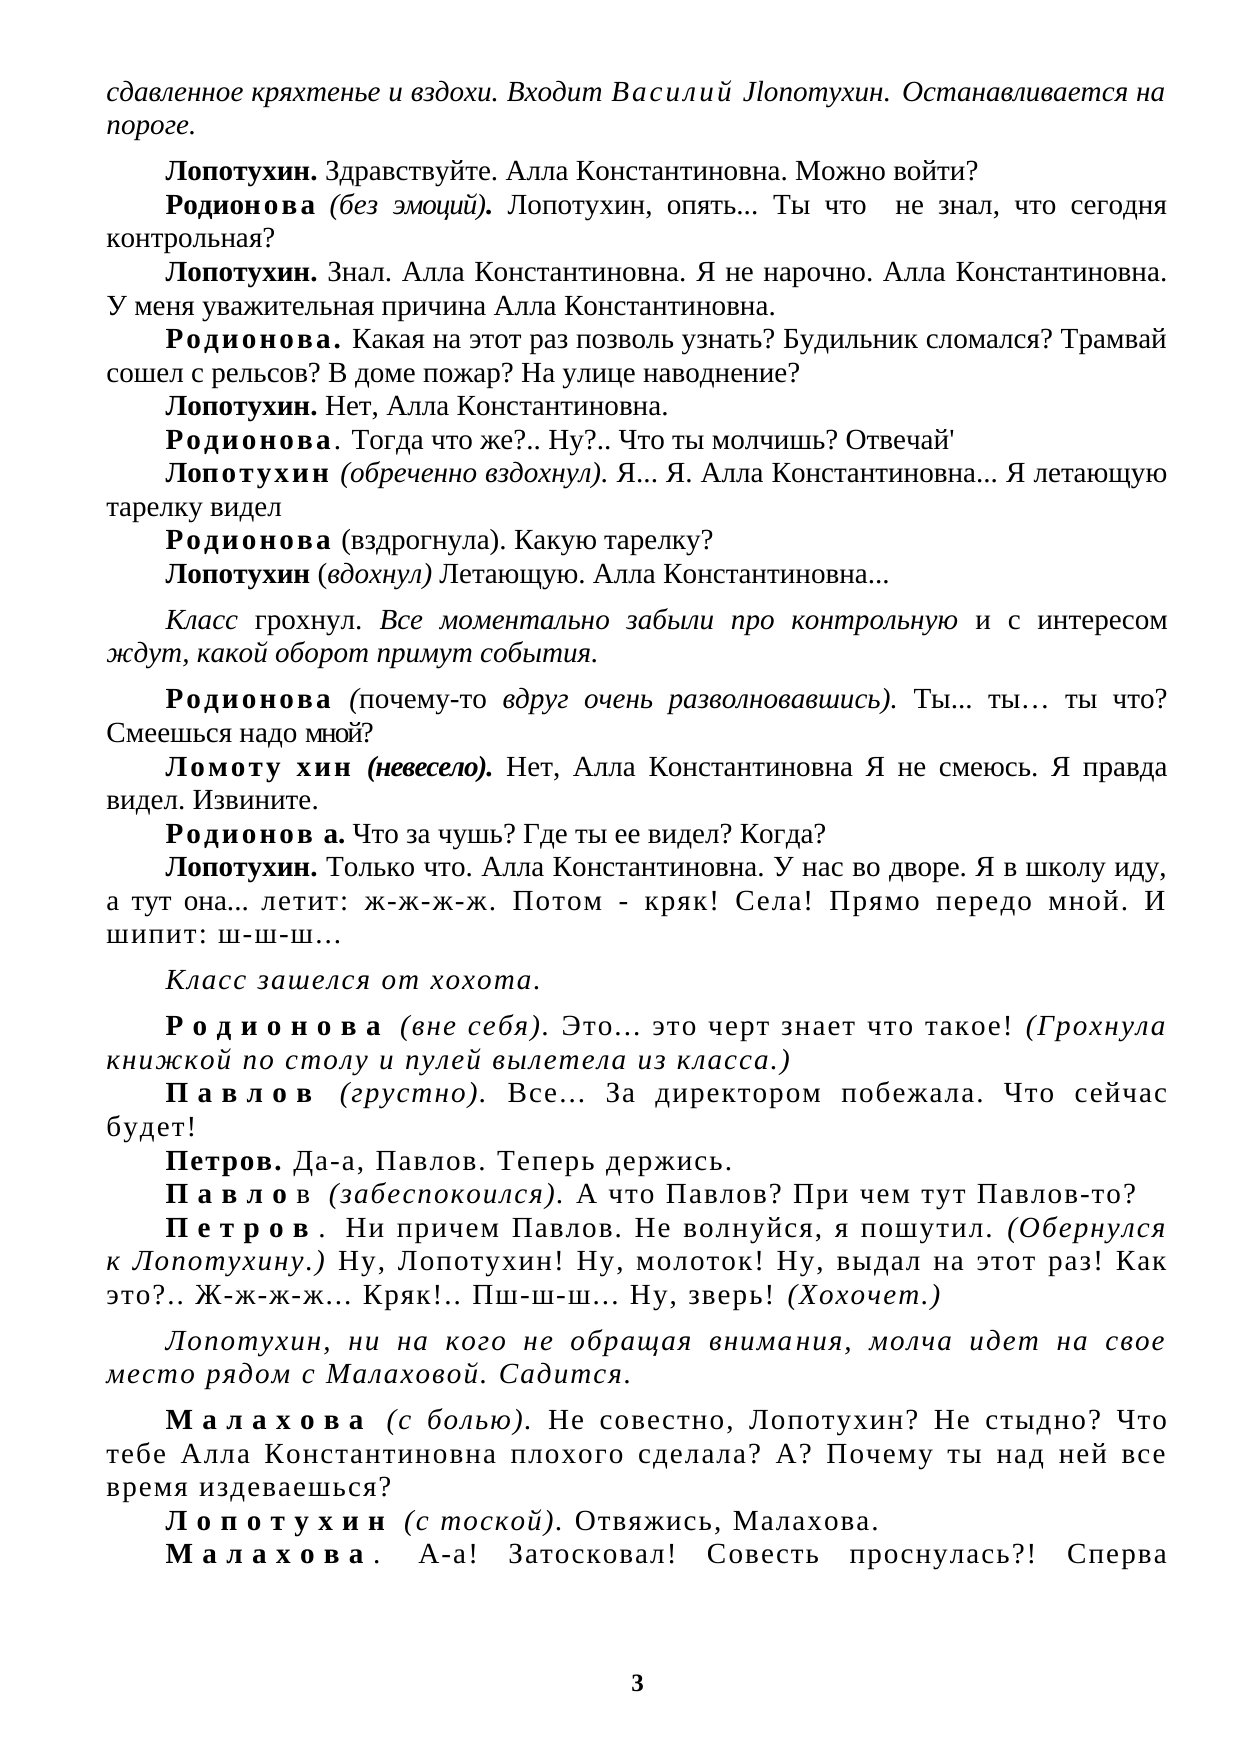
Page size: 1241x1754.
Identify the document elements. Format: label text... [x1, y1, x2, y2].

text Класс зашелся от хохота. [106, 962, 1168, 996]
text Лопотухин (обреченно вздохнул). Я... Я. Алла Константиновна... Я летающую тарелку видел [106, 455, 1168, 522]
text Родионова (вне себя). Это... это черт знает что такое! (Грохнула книжкой по столу и пулей вылетела из класса.) [106, 1008, 1168, 1076]
text Петров. Ни причем Павлов. Не волнуйся, я пошутил. (Обернулся к Лопотухину.) Ну, Лопотухин! Ну, молоток! Ну, выдал на этот раз! Как это?.. Ж-ж-ж-ж... Кряк!.. Пш-ш-ш... Ну, зверь! (Хохочет.) [106, 1210, 1168, 1310]
text Павлов (грустно). Все... За директором побежала. Что сейчас будет! [106, 1076, 1168, 1143]
text Лопотухин, ни на кого не обращая внимания, молча идет на свое место рядом с Малаховой. Садится. [106, 1323, 1168, 1390]
text Родионова (без эмоций). Лопотухин, опять... Ты что не знал, что сегодня контрольная? [106, 187, 1168, 254]
text Лопотухин (с тоской). Отвяжись, Малахова. [106, 1503, 1168, 1537]
text Лопотухин. Только что. Алла Константиновна. У нас во дворе. Я в школу иду, а тут она... летит: ж-ж-ж-ж. Потом - кряк! Села! Прямо передо мной. И шипит: ш-ш-ш... [106, 849, 1168, 950]
text Лопотухин. Знал. Алла Константиновна. Я не нарочно. Алла Константиновна. У меня уважительная причина Алла Константиновна. [106, 254, 1168, 321]
text Павлов (забеспокоился). А что Павлов? При чем тут Павлов-то? [106, 1176, 1168, 1210]
text Лопотухин. Нет, Алла Константиновна. [106, 388, 1168, 422]
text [106, 74, 1168, 141]
text Ломоту хин (невесело). Нет, Алла Константиновна Я не смеюсь. Я правда видел. Извините. [106, 749, 1168, 816]
text Лопотухин. Здравствуйте. Алла Константиновна. Можно войти? [106, 153, 1168, 187]
text Петров. Да-а, Павлов. Теперь держись. [106, 1143, 1168, 1176]
text Лопотухин (вдохнул) Летающую. Алла Константиновна... [106, 556, 1168, 589]
text Родионова (почему-то вдруг очень разволновавшись). Ты... ты… ты что? Смеешься надо мной? [106, 682, 1168, 749]
text Родионов а. Что за чушь? Где ты ее видел? Когда? [106, 816, 1168, 849]
text Родионова (вздрогнула). Какую тарелку? [106, 522, 1168, 556]
text Родионова. Какая на этот раз позволь узнать? Будильник сломался? Трамвай сошел с рельсов? В доме пожар? На улице наводнение? [106, 321, 1168, 388]
text Класс грохнул. Все моментально забыли про контрольную и с интересом ждут, какой оборот примут события. [106, 602, 1168, 669]
text Малахова (с болью). Не совестно, Лопотухин? Не стыдно? Что тебе Алла Константиновна плохого сделала? А? Почему ты над ней все время издеваешься? [106, 1402, 1168, 1503]
text Родионова. Тогда что же?.. Ну?.. Что ты молчишь? Отвечай' [106, 422, 1168, 455]
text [106, 1537, 1168, 1570]
